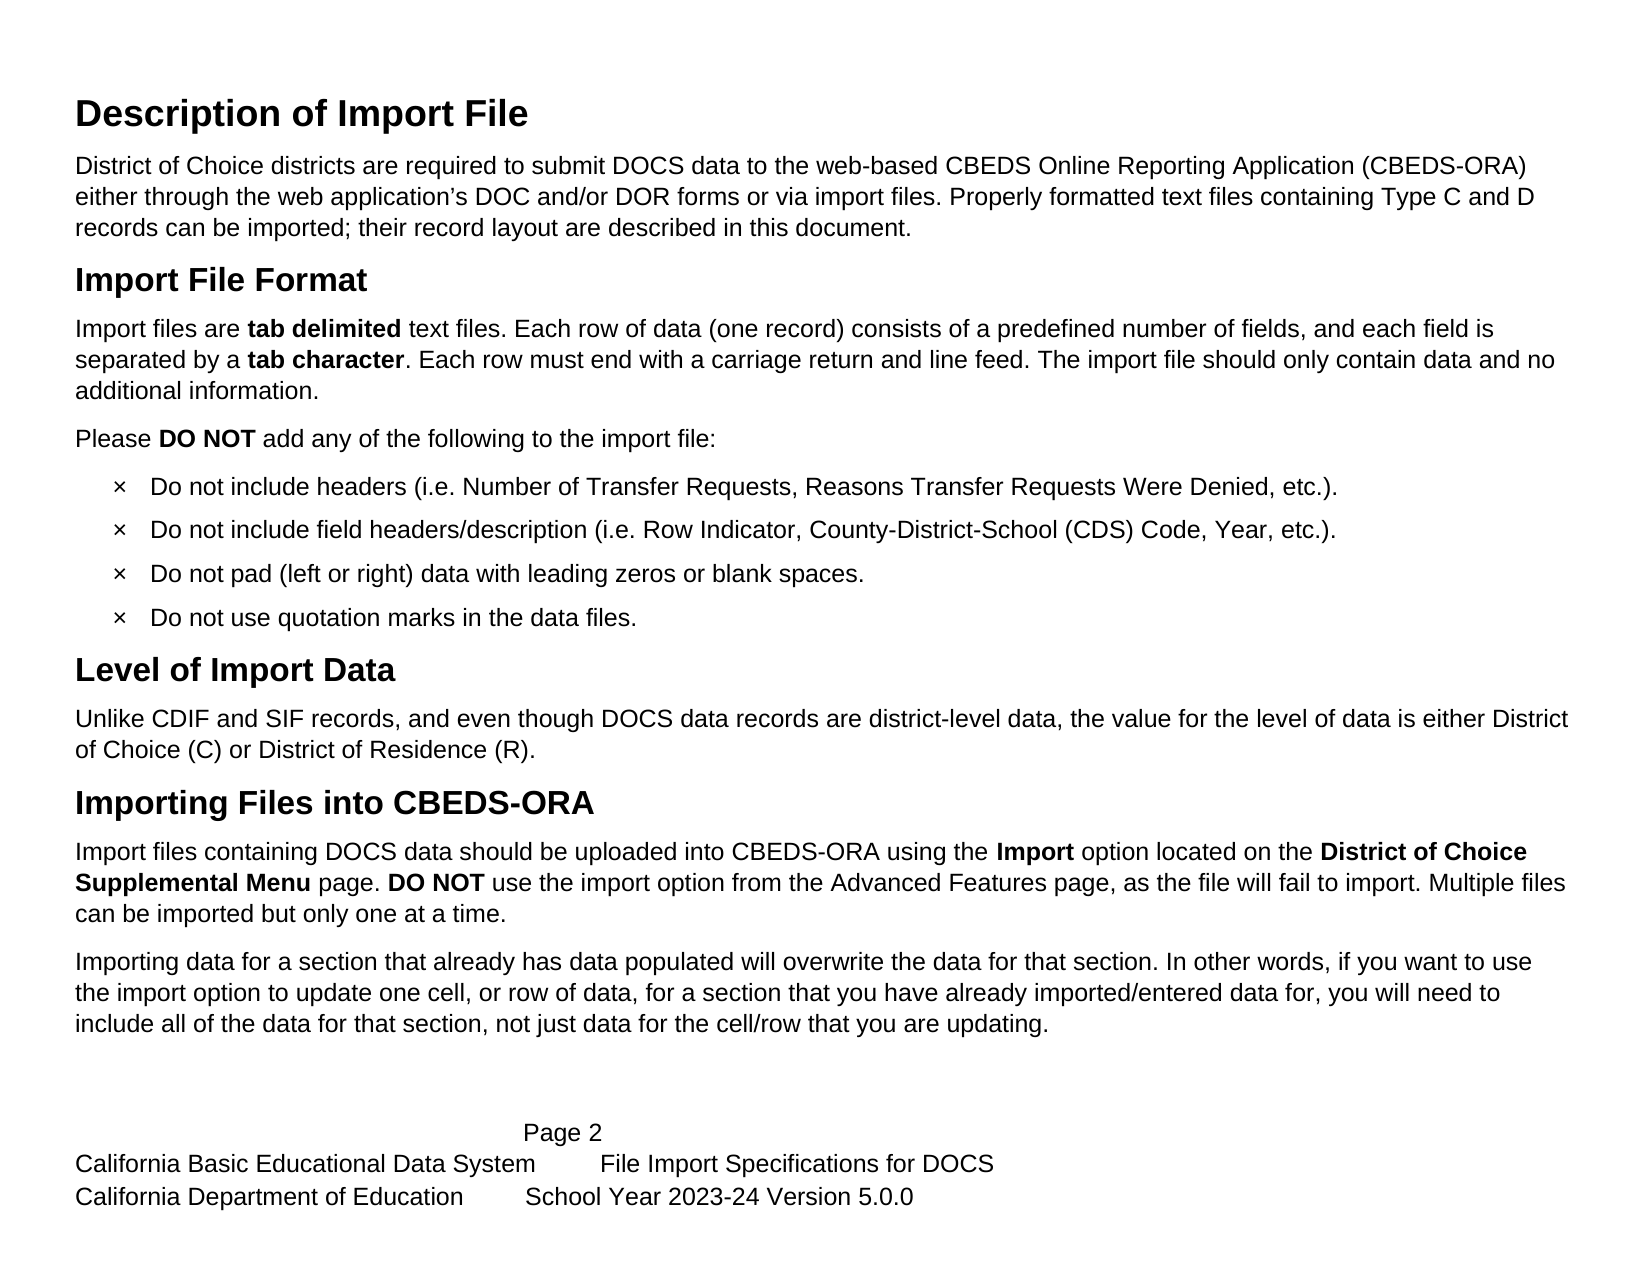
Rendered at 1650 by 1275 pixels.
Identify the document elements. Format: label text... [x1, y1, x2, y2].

text Importing data for a section that already has data populated will overwrite the data for that section. In other words, if you want to use the import option to update one cell, or row of data, for a section that you have already imported/entered data for, you will need to include all of the data for that section, not just data for the cell/row that you are updating. [75, 947, 1575, 1038]
text Import files containing DOCS data should be uploaded into CBEDS-ORA using the Import option located on the District of Choice Supplemental Menu page. DO NOT use the import option from the Advanced Features page, as the file will fail to import. Multiple files can be imported but only one at a time. [75, 837, 1575, 928]
text Import files are tab delimited text files. Each row of data (one record) consists of a predefined number of fields, and each field is separated by a tab character. Each row must end with a carriage return and line feed. The import file should only contain data and no additional information. [75, 314, 1575, 405]
subtitle Import File Format [75, 261, 1575, 299]
list Do not use quotation marks in the data files. [112, 603, 1575, 631]
text Unlike CDIF and SIF records, and even though DOCS data records are district-level data, the value for the level of data is either District of Choice (C) or District of Residence (R). [75, 704, 1575, 764]
list Do not include headers (i.e. Number of Transfer Requests, Reasons Transfer Requests Were Denied, etc.). [112, 472, 1575, 501]
text Please DO NOT add any of the following to the import file: [75, 424, 1575, 453]
subtitle Description of Import File [75, 92, 1575, 135]
list Do not include field headers/description (i.e. Row Indicator, County-District-School (CDS) Code, Year, etc.). [112, 516, 1575, 544]
text District of Choice districts are required to submit DOCS data to the web-based CBEDS Online Reporting Application (CBEDS-ORA) either through the web application’s DOC and/or DOR forms or via import files. Properly formatted text files containing Type C and D records can be imported; their record layout are described in this document. [75, 151, 1575, 242]
subtitle Importing Files into CBEDS-ORA [75, 783, 1575, 821]
list Do not pad (left or right) data with leading zeros or blank spaces. [112, 559, 1575, 588]
subtitle Level of Import Data [75, 650, 1575, 689]
